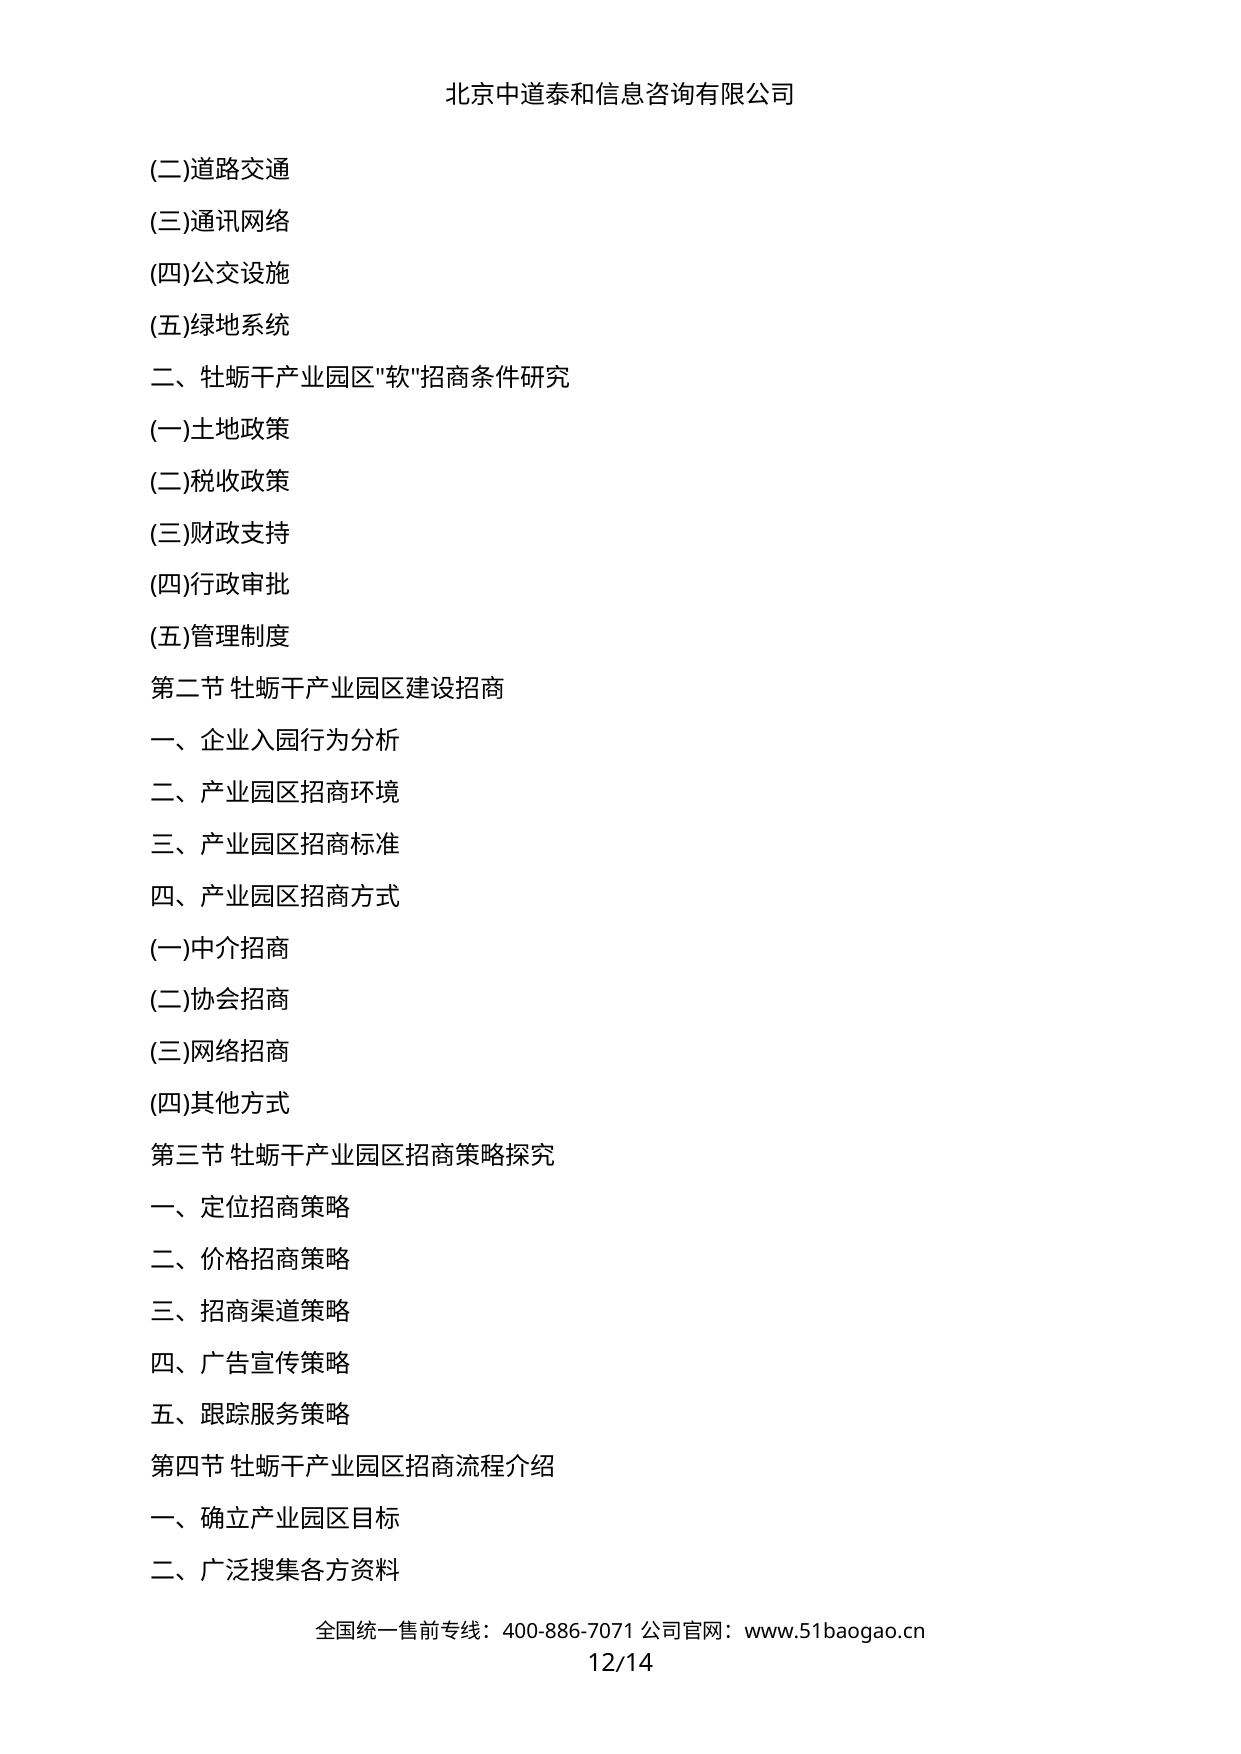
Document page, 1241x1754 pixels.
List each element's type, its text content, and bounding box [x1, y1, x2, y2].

text 二、广泛搜集各方资料 [150, 1551, 1090, 1587]
text 一、确立产业园区目标 [150, 1499, 1090, 1535]
text 二、牡蛎干产业园区"软"招商条件研究 [150, 357, 1090, 394]
text (四)其他方式 [150, 1084, 1090, 1120]
text (二)税收政策 [150, 461, 1090, 497]
text (三)通讯网络 [150, 202, 1090, 238]
text 第三节 牡蛎干产业园区招商策略探究 [150, 1136, 1090, 1172]
text (一)中介招商 [150, 928, 1090, 964]
text 三、产业园区招商标准 [150, 824, 1090, 861]
text (二)道路交通 [150, 150, 1090, 186]
text (三)财政支持 [150, 513, 1090, 549]
text (五)管理制度 [150, 617, 1090, 653]
text (一)土地政策 [150, 409, 1090, 446]
text 四、产业园区招商方式 [150, 876, 1090, 912]
text (二)协会招商 [150, 980, 1090, 1016]
text 第二节 牡蛎干产业园区建设招商 [150, 669, 1090, 705]
text 一、定位招商策略 [150, 1187, 1090, 1224]
text 四、广告宣传策略 [150, 1343, 1090, 1379]
text 三、招商渠道策略 [150, 1291, 1090, 1327]
text 第四节 牡蛎干产业园区招商流程介绍 [150, 1447, 1090, 1483]
text 二、价格招商策略 [150, 1239, 1090, 1276]
text (四)公交设施 [150, 254, 1090, 290]
text 五、跟踪服务策略 [150, 1395, 1090, 1431]
text 一、企业入园行为分析 [150, 721, 1090, 757]
text (五)绿地系统 [150, 306, 1090, 342]
text 二、产业园区招商环境 [150, 772, 1090, 809]
text (四)行政审批 [150, 565, 1090, 601]
text (三)网络招商 [150, 1032, 1090, 1068]
